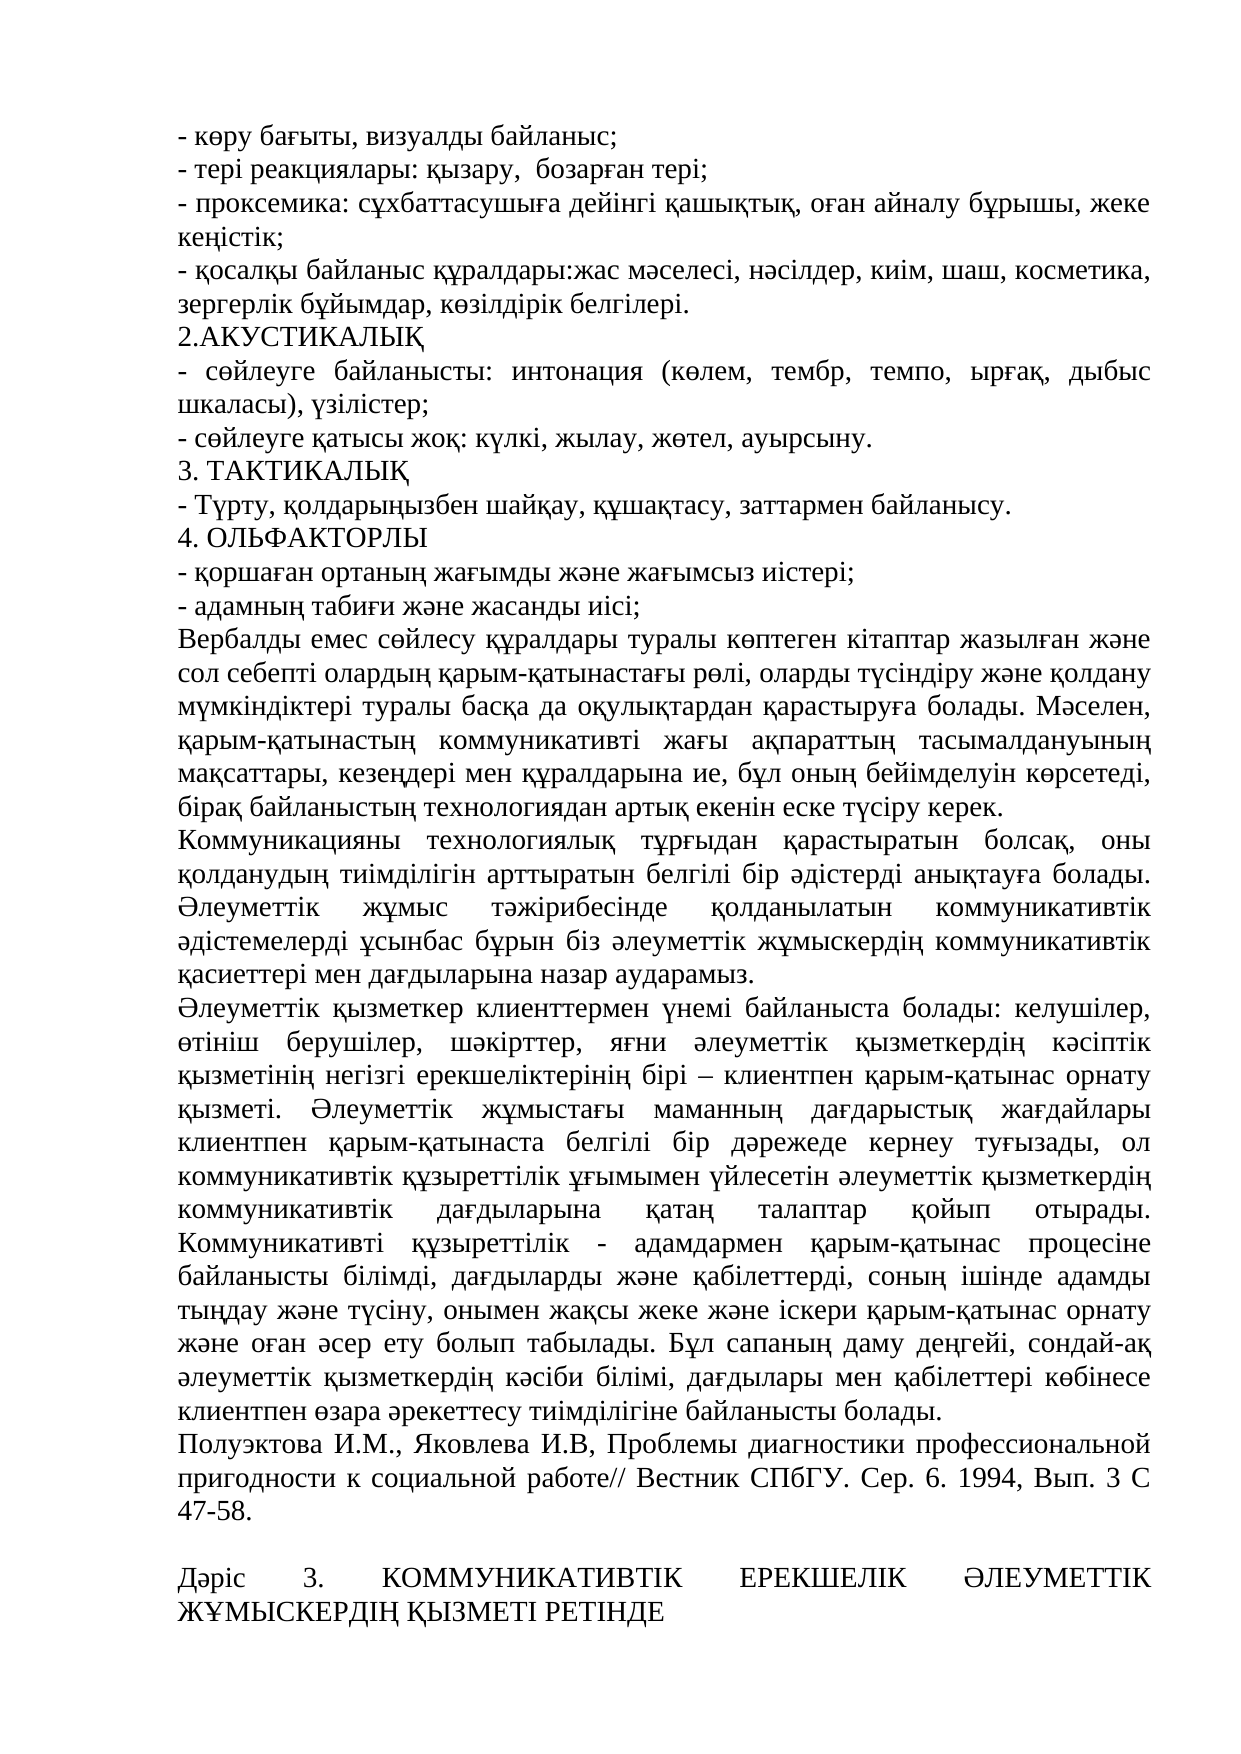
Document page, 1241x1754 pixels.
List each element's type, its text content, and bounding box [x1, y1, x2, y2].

text 4. ОЛЬФАКТОРЛЫ [177, 521, 1152, 554]
text - тері реакциялары: қызару, бозарған тері; [177, 152, 1152, 185]
text Коммуникацияны технологиялық тұрғыдан қарастыратын болсақ, оны қолданудың тиімділігін арттыратын белгілі бір әдістерді анықтауға болады. Әлеуметтік жұмыс тәжірибесінде қолданылатын коммуникативтік әдістемелерді ұсынбас бұрын біз әлеуметтік жұмыскердің коммуникативтік қасиеттері мен дағдыларына назар аударамыз. [177, 822, 1152, 990]
text - сөйлеуге байланысты: интонация (көлем, тембр, темпо, ырғақ, дыбыс шкаласы), үзілістер; [177, 353, 1152, 420]
text - көру бағыты, визуалды байланыс; [177, 118, 1152, 152]
text Әлеуметтік қызметкер клиенттермен үнемі байланыста болады: келушілер, өтініш берушілер, шәкірттер, яғни әлеуметтік қызметкердің кәсіптік қызметінің негізгі ерекшеліктерінің бірі – клиентпен қарым-қатынас орнату қызметі. Әлеуметтік жұмыстағы маманның дағдарыстық жағдайлары клиентпен қарым-қатынаста белгілі бір дәрежеде кернеу туғызады, ол коммуникативтік құзыреттілік ұғымымен үйлесетін әлеуметтік қызметкердің коммуникативтік дағдыларына қатаң талаптар қойып отырады. Коммуникативті құзыреттілік - адамдармен қарым-қатынас процесіне байланысты білімді, дағдыларды және қабілеттерді, соның ішінде адамды тыңдау және түсіну, онымен жақсы жеке және іскери қарым-қатынас орнату және оған әсер ету болып табылады. Бұл сапаның даму деңгейі, сондай-ақ әлеуметтік қызметкердің кәсіби білімі, дағдылары мен қабілеттері көбінесе клиентпен өзара әрекеттесу тиімділігіне байланысты болады. [177, 990, 1152, 1426]
text - қоршаған ортаның жағымды және жағымсыз иістері; [177, 554, 1152, 588]
text - Түрту, қолдарыңызбен шайқау, құшақтасу, заттармен байланысу. [177, 487, 1152, 521]
text - адамның табиғи және жасанды иісі; [177, 588, 1152, 621]
text Дәріс 3. КОММУНИКАТИВТІК ЕРЕКШЕЛІК ӘЛЕУМЕТТІК ЖҰМЫСКЕРДІҢ ҚЫЗМЕТІ РЕТІНДЕ [177, 1560, 1152, 1627]
text - сөйлеуге қатысы жоқ: күлкі, жылау, жөтел, ауырсыну. [177, 420, 1152, 453]
text 2.АКУСТИКАЛЫҚ [177, 319, 1152, 353]
text Вербалды емес сөйлесу құралдары туралы көптеген кітаптар жазылған және сол себепті олардың қарым-қатынастағы рөлі, оларды түсіндіру және қолдану мүмкіндіктері туралы басқа да оқулықтардан қарастыруға болады. Мәселен, қарым-қатынастың коммуникативті жағы ақпараттың тасымалдануының мақсаттары, кезеңдері мен құралдарына ие, бұл оның бейімделуін көрсетеді, бірақ байланыстың технологиядан артық екенін еске түсіру керек. [177, 621, 1152, 822]
text 3. ТАКТИКАЛЫҚ [177, 453, 1152, 487]
text Полуэктова И.М., Яковлева И.В, Проблемы диагностики профессиональной пригодности к социальной работе// Вестник СПбГУ. Сер. 6. 1994, Вып. 3 С 47-58. [177, 1426, 1152, 1527]
text - проксемика: сұхбаттасушыға дейінгі қашықтық, оған айналу бұрышы, жеке кеңістік; [177, 185, 1152, 252]
text - қосалқы байланыс құралдары:жас мәселесі, нәсілдер, киім, шаш, косметика, зергерлік бұйымдар, көзілдірік белгілері. [177, 252, 1152, 319]
